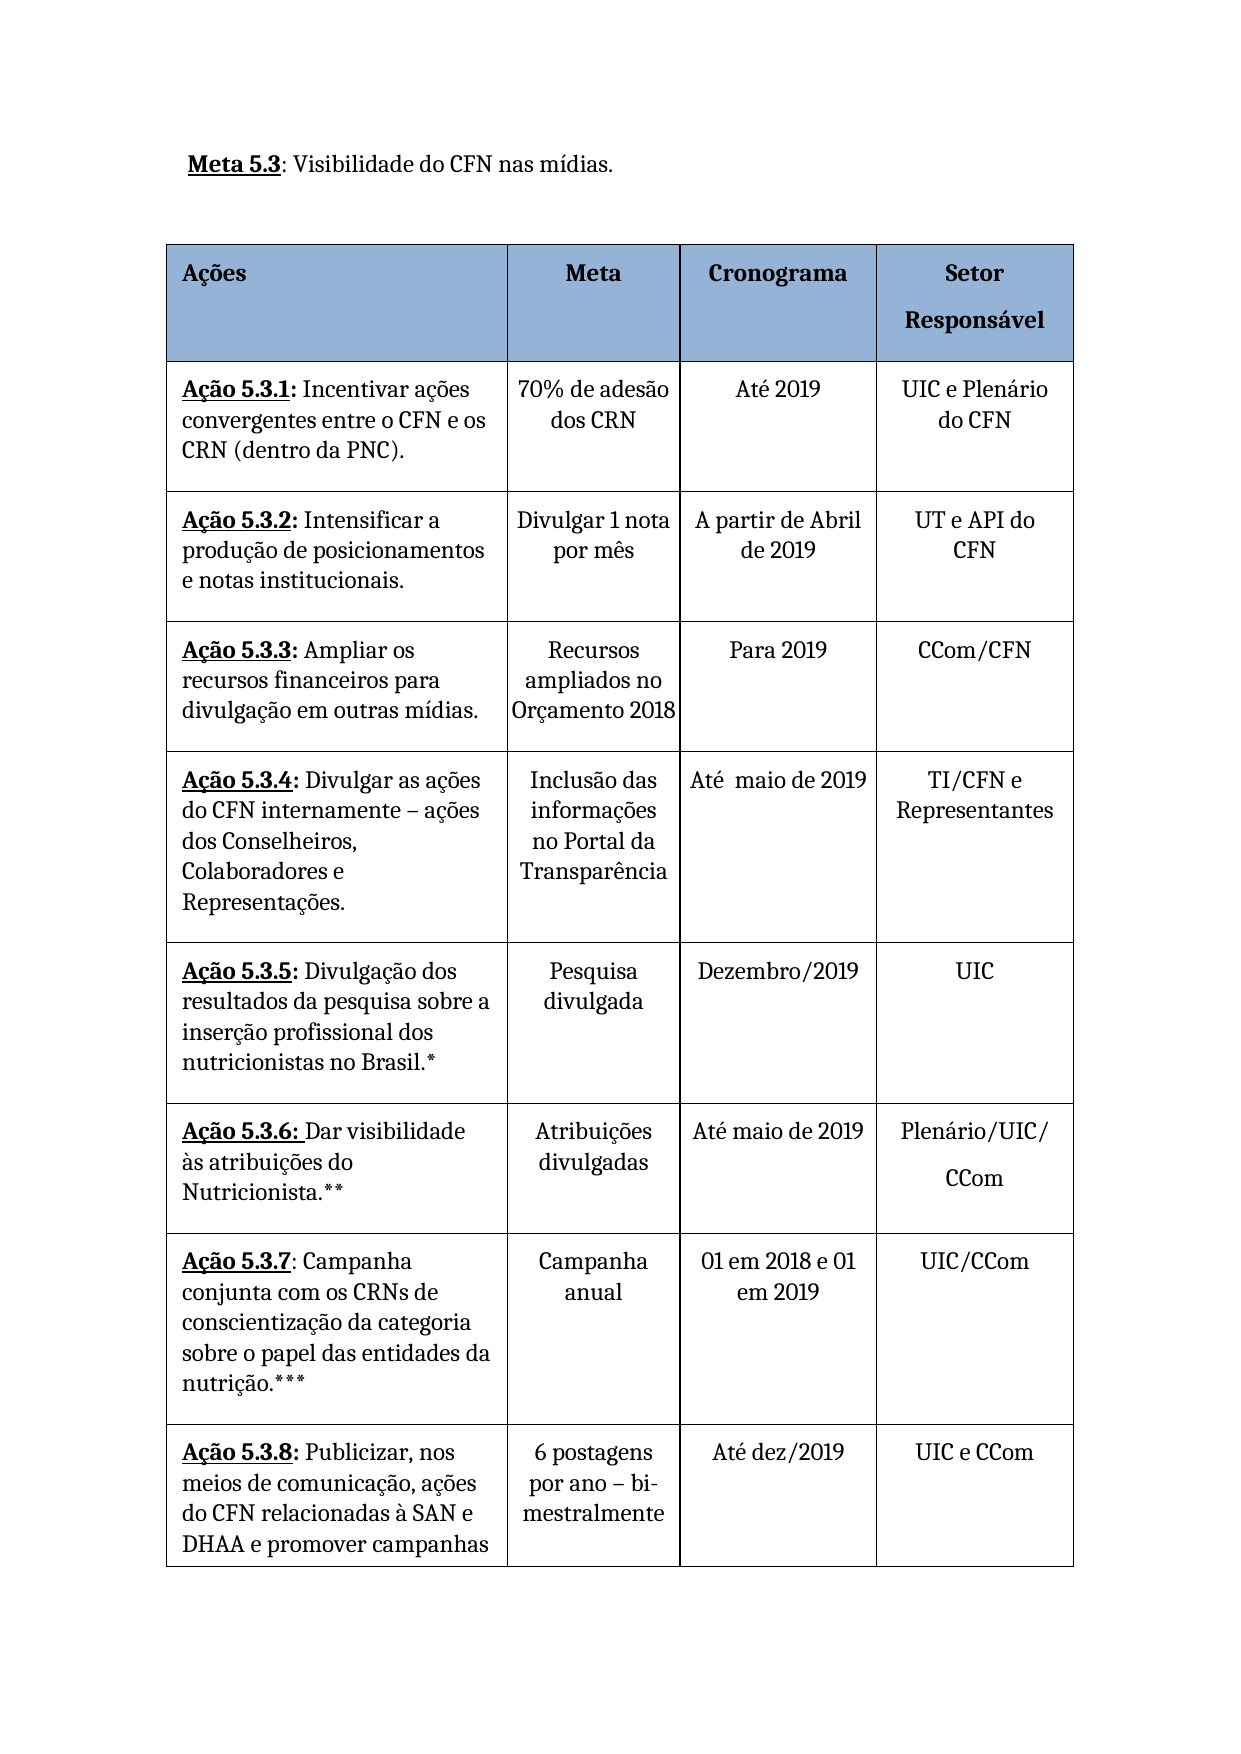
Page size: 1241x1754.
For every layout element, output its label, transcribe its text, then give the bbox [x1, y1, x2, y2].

table_cell Pesquisa divulgada [508, 943, 679, 1102]
table_cell 70% de adesão dos CRN [508, 362, 679, 491]
table_cell Ação 5.3.4: Divulgar as ações do CFN internamente – ações dos Conselheiros, Colaboradores e Representações. [167, 752, 507, 942]
table_cell Recursos ampliados no Orçamento 2018 [508, 622, 679, 751]
table_cell Ação 5.3.5: Divulgação dos resultados da pesquisa sobre a inserção profissional dos nutricionistas no Brasil.* [167, 943, 507, 1102]
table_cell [508, 1425, 679, 1566]
table_cell Atribuições divulgadas [508, 1104, 679, 1232]
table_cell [167, 1425, 507, 1566]
table_cell UIC e CCom [877, 1425, 1073, 1566]
table_cell A partir de Abril de 2019 [681, 492, 876, 621]
table_cell Ação 5.3.6: Dar visibilidade às atribuições do Nutricionista.** [167, 1104, 507, 1232]
table_cell 01 em 2018 e 01 em 2019 [681, 1234, 876, 1423]
table_cell UT e API do CFN [877, 492, 1073, 621]
table_cell Ação 5.3.3: Ampliar os recursos financeiros para divulgação em outras mídias. [167, 622, 507, 751]
table_cell CCom/CFN [877, 622, 1073, 751]
table_cell TI/CFN e Representantes [877, 752, 1073, 942]
table_header Meta [508, 245, 679, 361]
table_cell UIC [877, 943, 1073, 1102]
table_cell Ação 5.3.2: Intensificar a produção de posicionamentos e notas institucionais. [167, 492, 507, 621]
table_header Setor Responsável [877, 245, 1073, 361]
table_cell Até dez/2019 [681, 1425, 876, 1566]
table_cell Até 2019 [681, 362, 876, 491]
table_cell Ação 5.3.1: Incentivar ações convergentes entre o CFN e os CRN (dentro da PNC). [167, 362, 507, 491]
table_cell Dezembro/2019 [681, 943, 876, 1102]
table_header Ações [167, 245, 507, 361]
table_cell Para 2019 [681, 622, 876, 751]
table_cell Ação 5.3.7: Campanha conjunta com os CRNs de conscientização da categoria sobre o papel das entidades da nutrição.*** [167, 1234, 507, 1423]
table_cell Divulgar 1 nota por mês [508, 492, 679, 621]
table_cell Plenário/UIC/ CCom [877, 1104, 1073, 1232]
table_cell UIC/CCom [877, 1234, 1073, 1423]
table_cell Campanha anual [508, 1234, 679, 1423]
table_cell Inclusão das informações no Portal da Transparência [508, 752, 679, 942]
table_cell Até maio de 2019 [681, 1104, 876, 1232]
text Meta 5.3: Visibilidade do CFN nas mídias. [187, 150, 1053, 179]
table_header Cronograma [681, 245, 876, 361]
table_cell Até maio de 2019 [681, 752, 876, 942]
table_cell UIC e Plenário do CFN [877, 362, 1073, 491]
